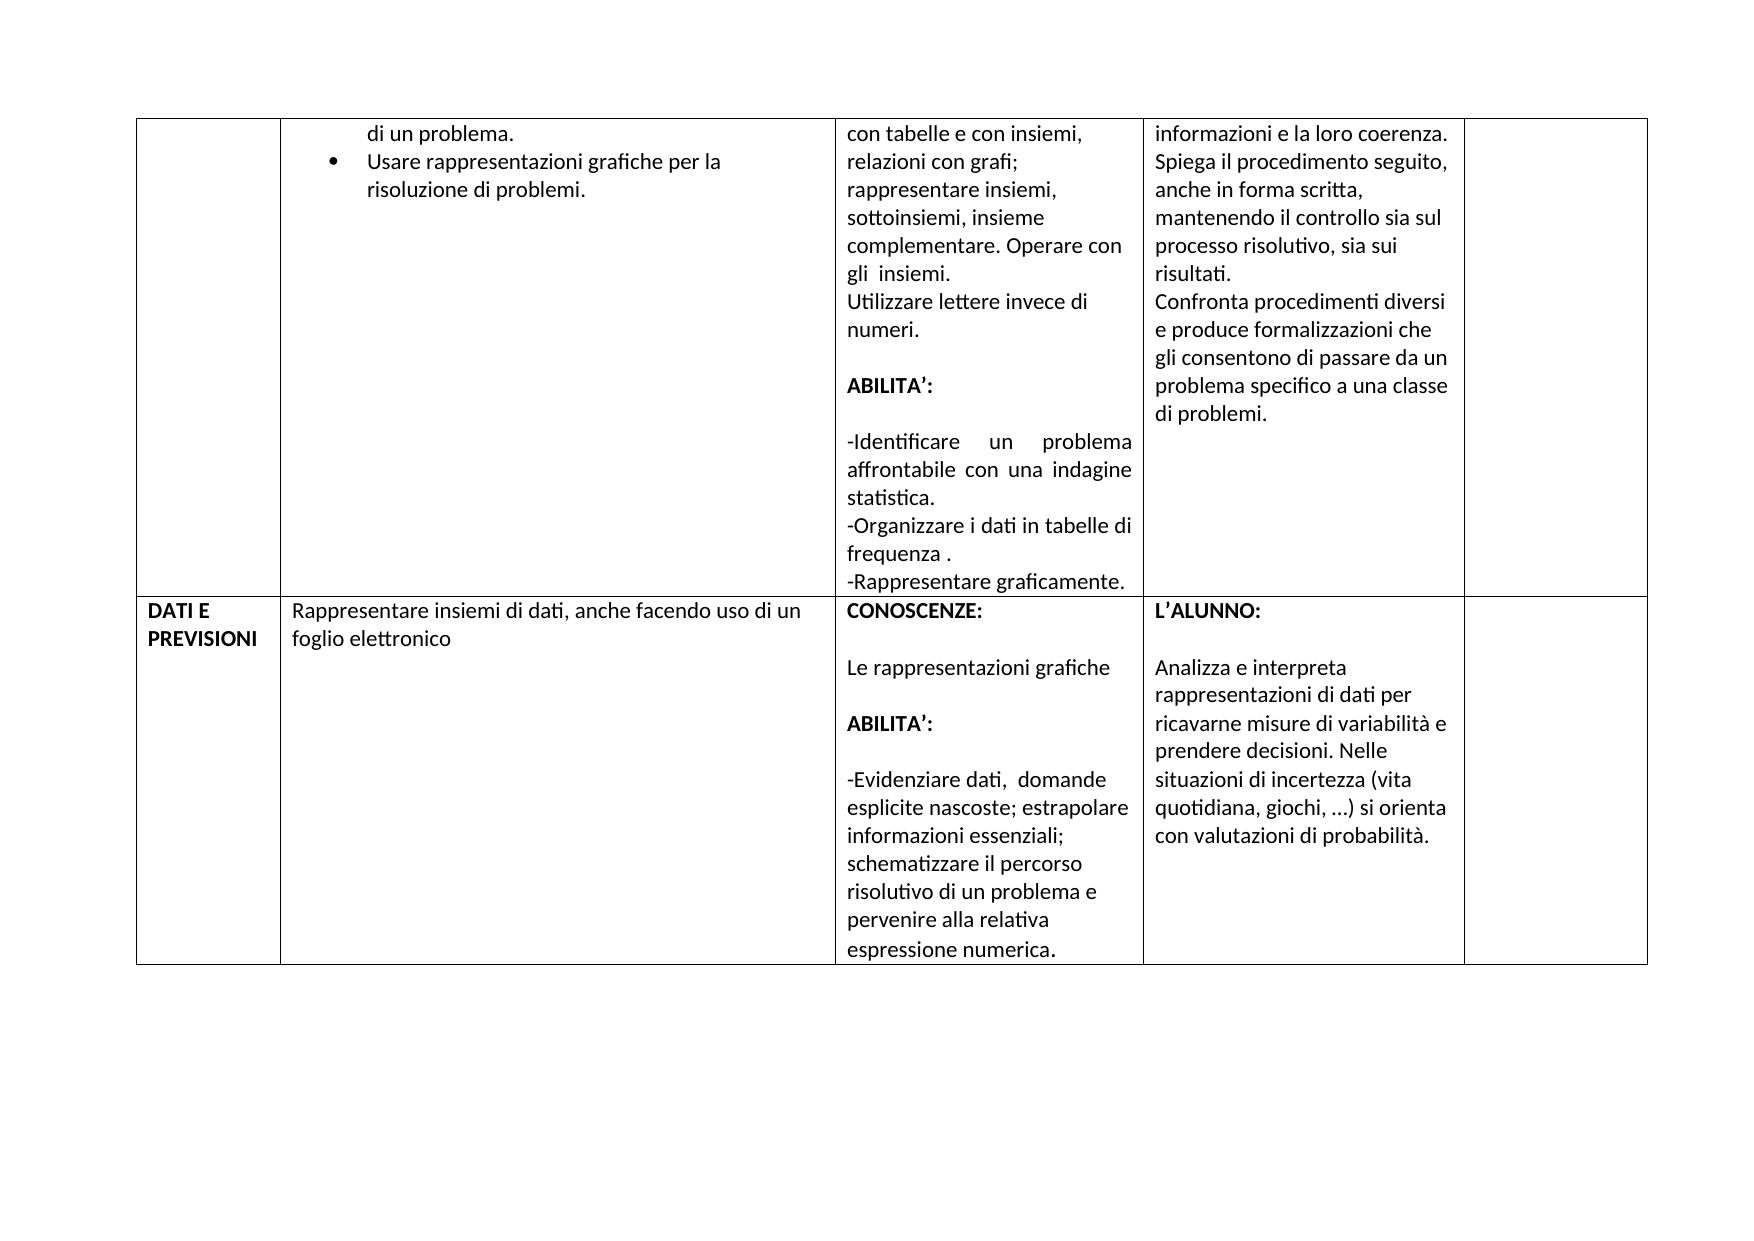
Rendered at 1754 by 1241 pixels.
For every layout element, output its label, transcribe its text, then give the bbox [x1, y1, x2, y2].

table_cell [1465, 119, 1647, 596]
table_cell CONOSCENZE: Le rappresentazioni grafiche ABILITA’: -Evidenziare dati, domande esplicite nascoste; estrapolare informazioni essenziali; schematizzare il percorso risolutivo di un problema e pervenire alla relativa espressione numerica. [836, 597, 1143, 964]
table_cell DATI E PREVISIONI [137, 597, 280, 964]
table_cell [137, 119, 280, 596]
table_cell L’ALUNNO: Analizza e interpreta rappresentazioni di dati per ricavarne misure di variabilità e prendere decisioni. Nelle situazioni di incertezza (vita quotidiana, giochi, …) si orienta con valutazioni di probabilità. [1144, 597, 1464, 964]
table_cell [1144, 119, 1464, 596]
table_cell [1465, 597, 1647, 964]
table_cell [281, 119, 835, 596]
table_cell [836, 119, 1143, 596]
table_cell Rappresentare insiemi di dati, anche facendo uso di un foglio elettronico [281, 597, 835, 964]
